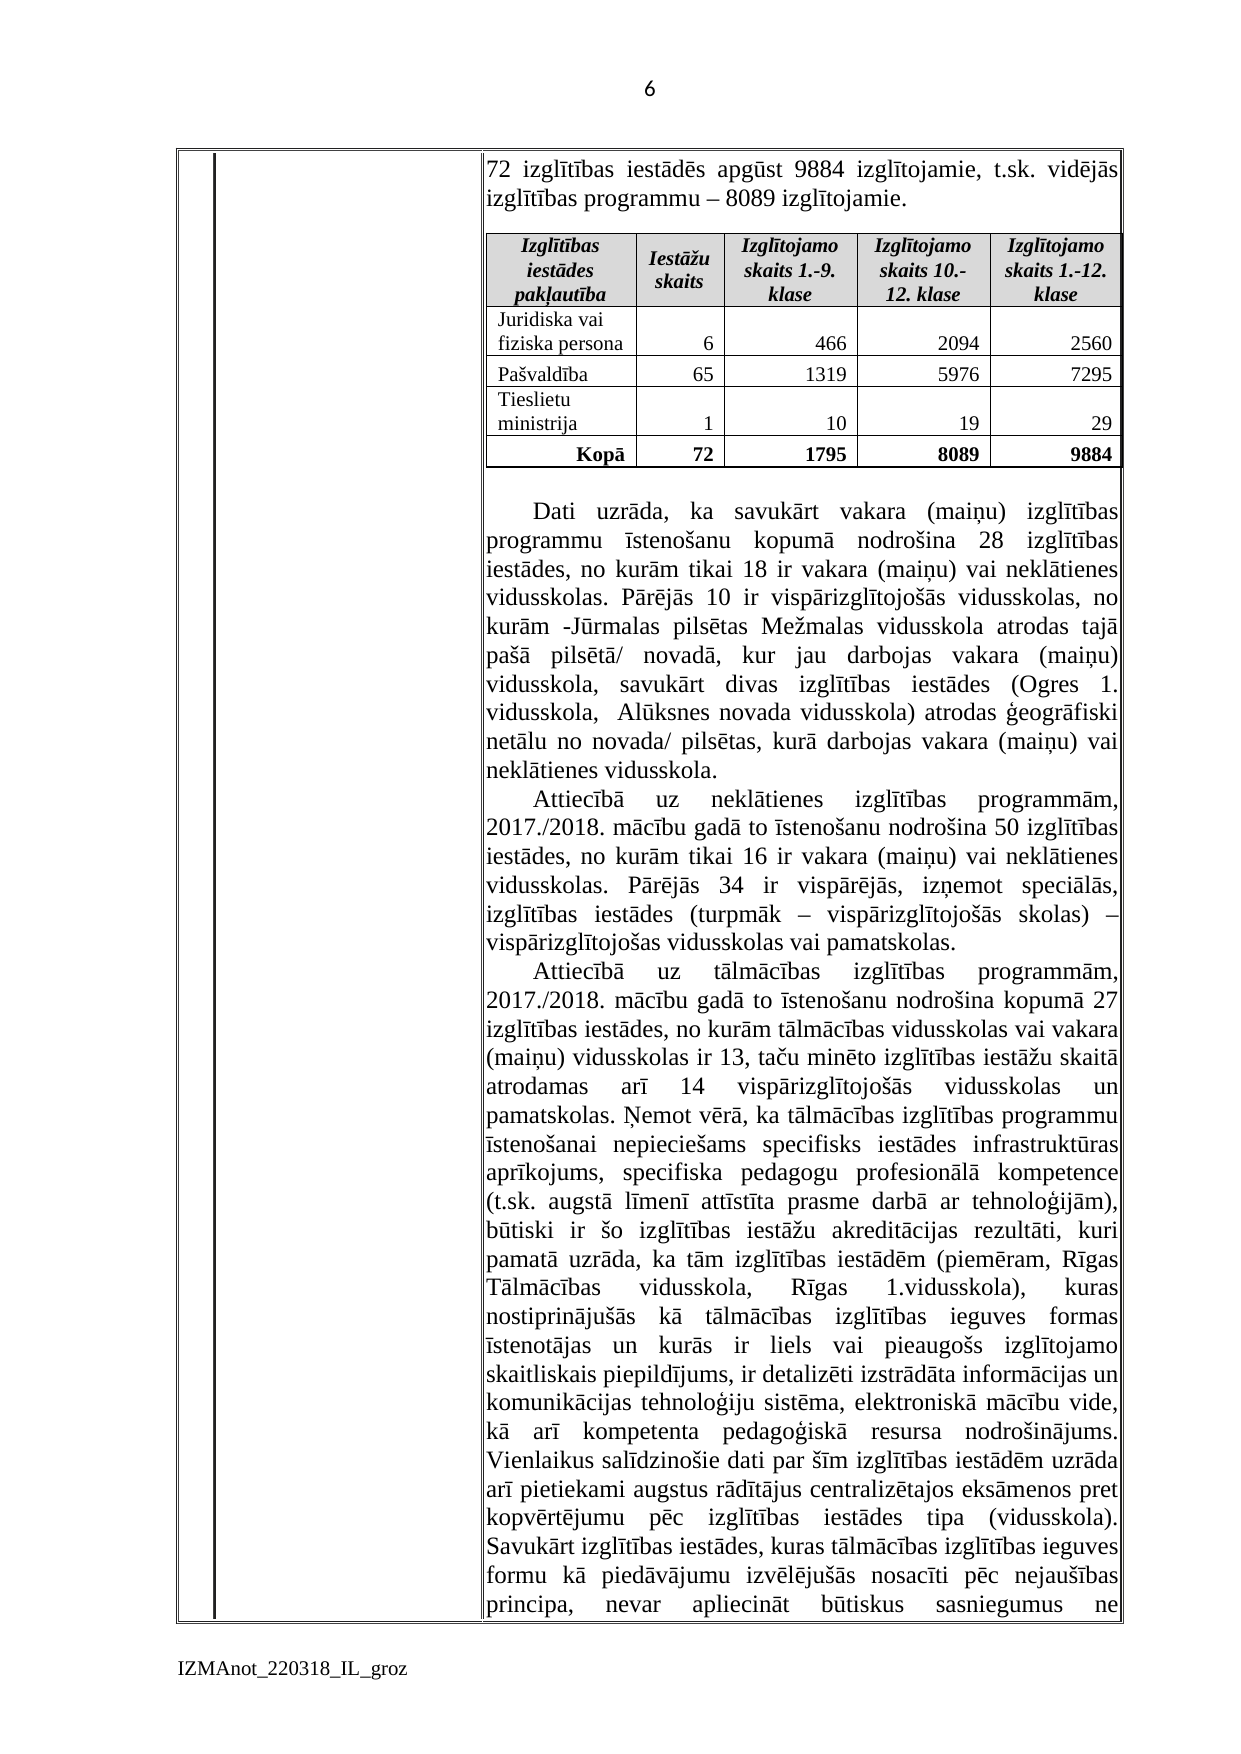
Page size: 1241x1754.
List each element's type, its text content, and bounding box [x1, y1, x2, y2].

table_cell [483, 151, 1120, 1621]
table_cell 2. [179, 151, 214, 1621]
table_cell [214, 151, 483, 1621]
